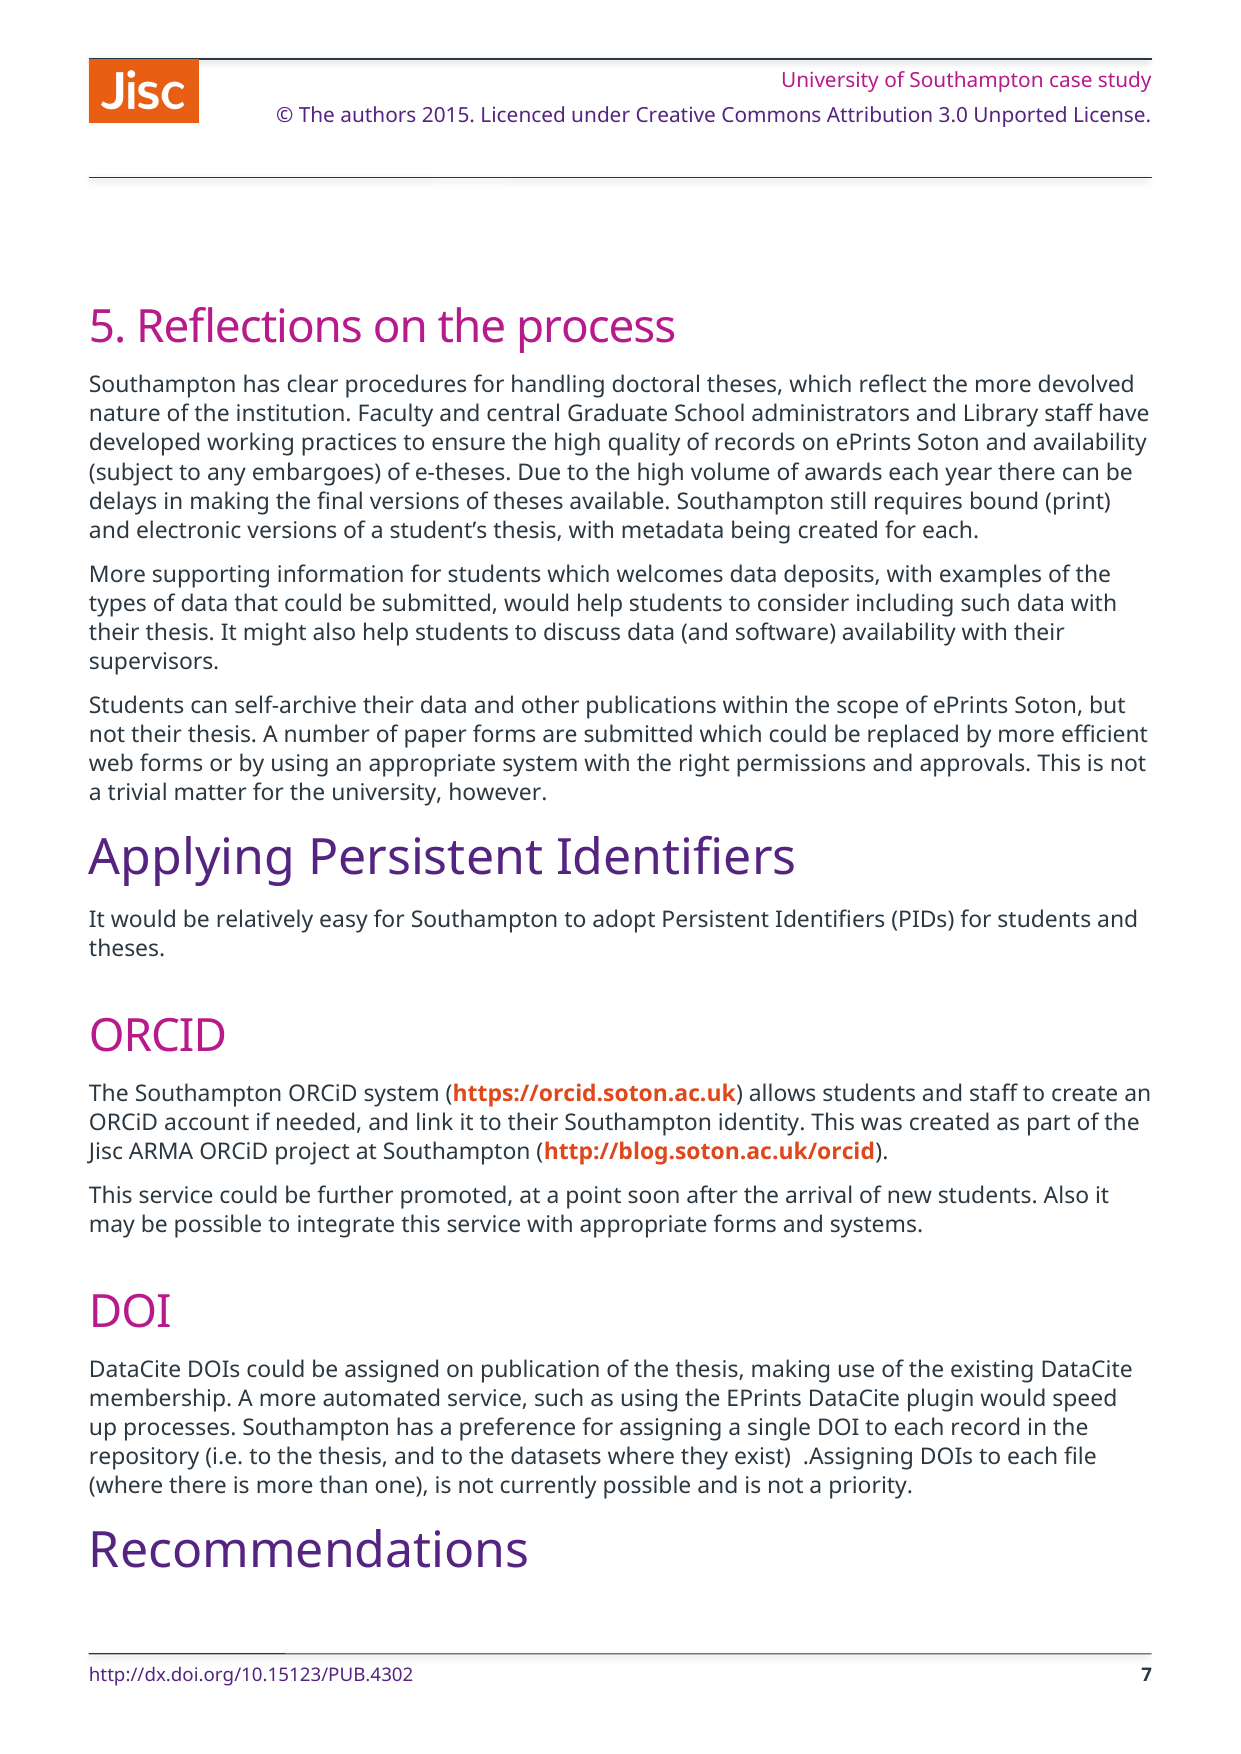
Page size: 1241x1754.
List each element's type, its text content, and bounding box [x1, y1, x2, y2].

picture [88, 59, 199, 123]
text It would be relatively easy for Southampton to adopt Persistent Identifiers (PIDs) for students and theses. [89, 904, 1152, 962]
text The Southampton ORCiD system (https://orcid.soton.ac.uk) allows students and staff to create an ORCiD account if needed, and link it to their Southampton identity. This was created as part of the Jisc ARMA ORCiD project at Southampton (http://blog.soton.ac.uk/orcid). [89, 1078, 1152, 1165]
text Students can self-archive their data and other publications within the scope of ePrints Soton, but not their thesis. A number of paper forms are submitted which could be replaced by more efficient web forms or by using an appropriate system with the right permissions and approvals. This is not a trivial matter for the university, however. [89, 690, 1152, 807]
text DOI [89, 1280, 1152, 1339]
text 5. Reflections on the process [89, 295, 1152, 354]
text This service could be further promoted, at a point soon after the arrival of new students. Also it may be possible to integrate this service with appropriate forms and systems. [89, 1180, 1152, 1238]
text More supporting information for students which welcomes data deposits, with examples of the types of data that could be submitted, would help students to consider including such data with their thesis. It might also help students to discuss data (and software) availability with their supervisors. [89, 559, 1152, 675]
text Applying Persistent Identifiers [89, 821, 1152, 889]
text ORCID [89, 1004, 1152, 1063]
text Recommendations [89, 1514, 1152, 1582]
text DataCite DOIs could be assigned on publication of the thesis, making use of the existing DataCite membership. A more automated service, such as using the EPrints DataCite plugin would speed up processes. Southampton has a preference for assigning a single DOI to each record in the repository (i.e. to the thesis, and to the datasets where they exist) .Assigning DOIs to each file (where there is more than one), is not currently possible and is not a priority. [89, 1354, 1152, 1499]
text Southampton has clear procedures for handling doctoral theses, which reflect the more devolved nature of the institution. Faculty and central Graduate School administrators and Library staff have developed working practices to ensure the high quality of records on ePrints Soton and availability (subject to any embargoes) of e-theses. Due to the high volume of awards each year there can be delays in making the final versions of theses available. Southampton still requires bound (print) and electronic versions of a student’s thesis, with metadata being created for each. [89, 369, 1152, 544]
